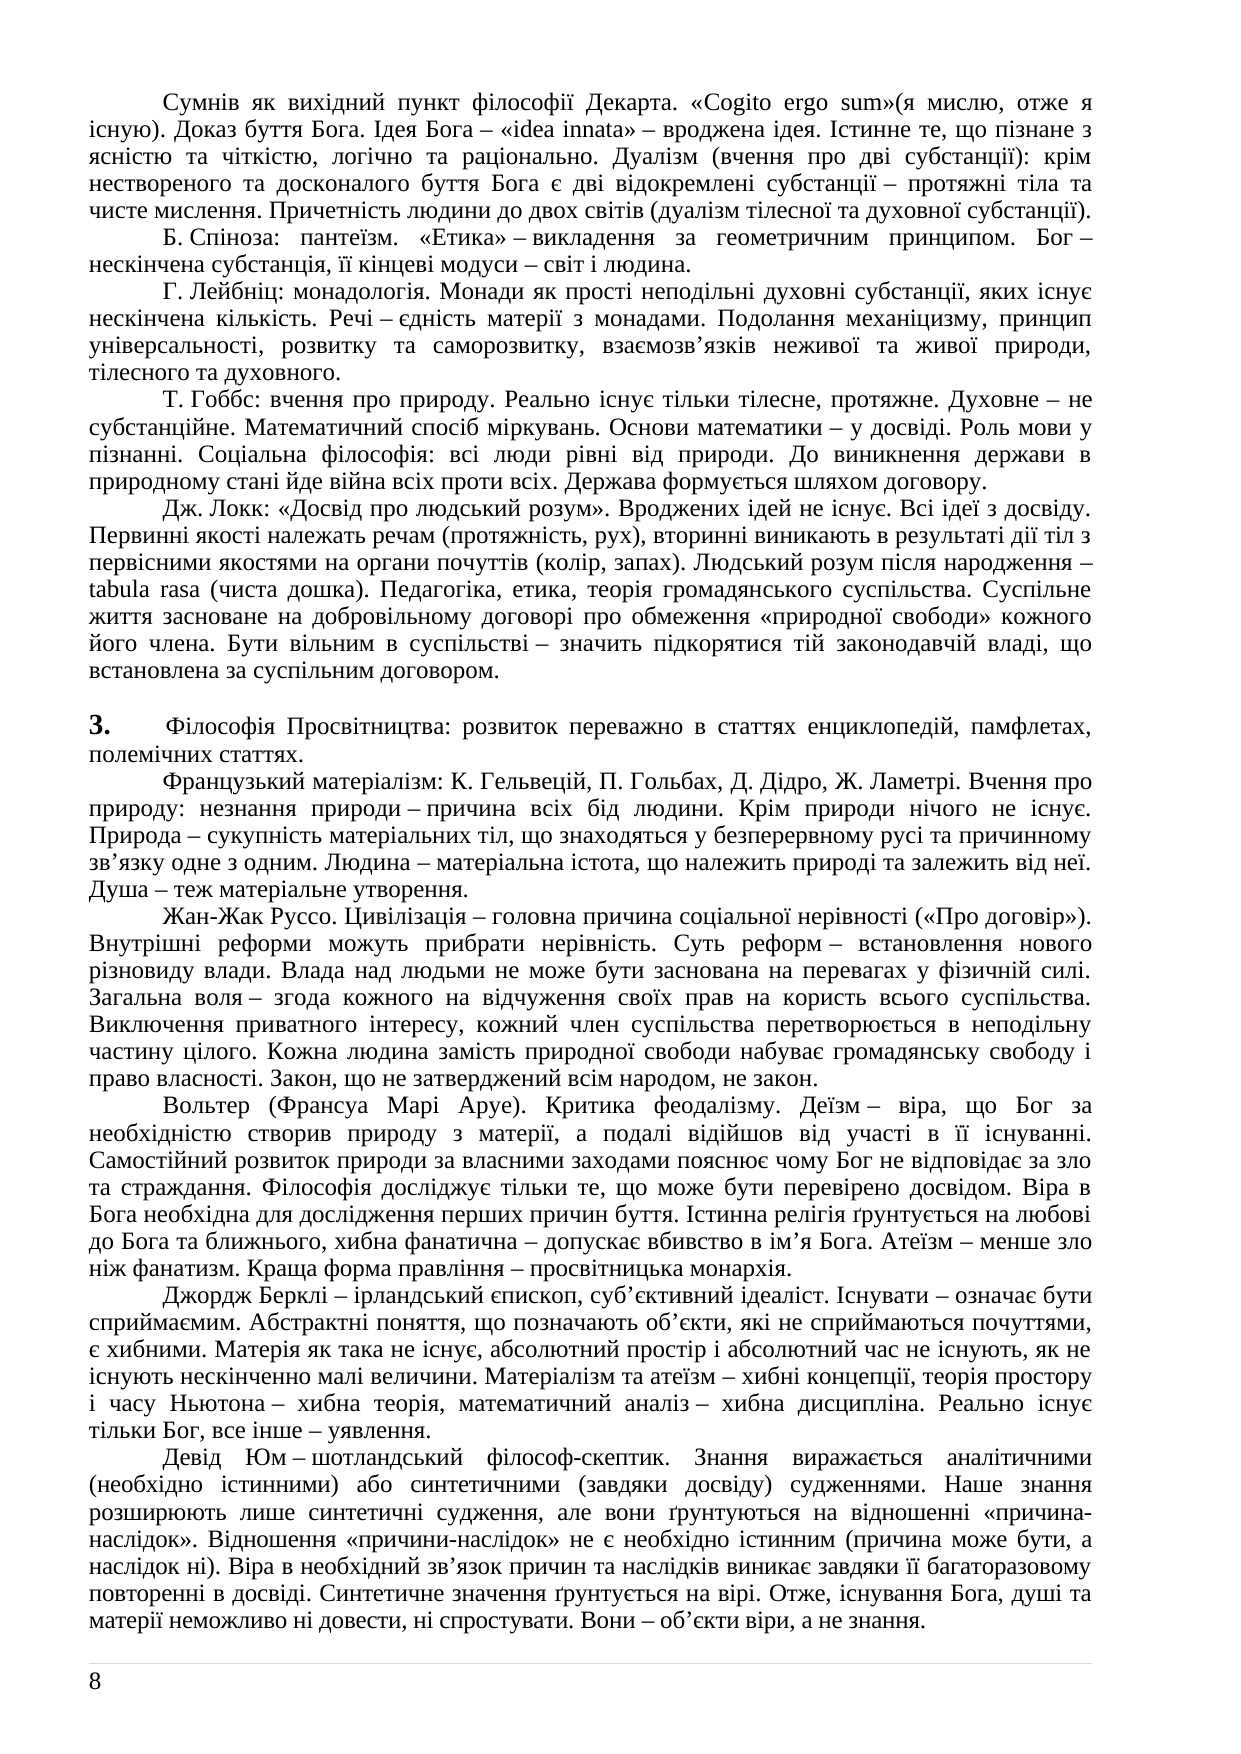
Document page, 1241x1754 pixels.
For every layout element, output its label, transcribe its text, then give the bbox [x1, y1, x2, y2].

text Дж. Локк: «Досвід про людський розум». Вроджених ідей не існує. Всі ідеї з досвіду. Первинні якості належать речам (протяжність, рух), вторинні виникають в результаті дії тіл з первісними якостями на органи почуттів (колір, запах). Людський розум після народження – tabula rasa (чиста дошка). Педагогіка, етика, теорія громадянського суспільства. Суспільне життя засноване на добровільному договорі про обмеження «природної свободи» кожного його члена. Бути вільним в суспільстві – значить підкорятися тій законодавчій владі, що встановлена за суспільним договором. [89, 494, 1092, 684]
text Сумнів як вихідний пункт філософії Декарта. «Cogito ergo sum»(я мислю, отже я існую). Доказ буття Бога. Ідея Бога – «idea innata» – вроджена ідея. Істинне те, що пізнане з ясністю та чіткістю, логічно та раціонально. Дуалізм (вчення про дві субстанції): крім нествореного та досконалого буття Бога є дві відокремлені субстанції – протяжні тіла та чисте мислення. Причетність людини до двох світів (дуалізм тілесної та духовної субстанції). [89, 89, 1092, 224]
text Б. Спіноза: пантеїзм. «Етика» – викладення за геометричним принципом. Бог – нескінчена субстанція, її кінцеві модуси – світ і людина. [89, 224, 1092, 278]
text Жан-Жак Руссо. Цивілізація – головна причина соціальної нерівності («Про договір»). Внутрішні реформи можуть прибрати нерівність. Суть реформ – встановлення нового різновиду влади. Влада над людьми не може бути заснована на перевагах у фізичній силі. Загальна воля – згода кожного на відчуження своїх прав на користь всього суспільства. Виключення приватного інтересу, кожний член суспільства перетворюється в неподільну частину цілого. Кожна людина замість природної свободи набуває громадянську свободу і право власності. Закон, що не затверджений всім народом, не закон. [89, 903, 1092, 1092]
text Вольтер (Франсуа Марі Аруе). Критика феодалізму. Деїзм – віра, що Бог за необхідністю створив природу з матерії, а подалі відійшов від участі в її існуванні. Самостійний розвиток природи за власними заходами пояснює чому Бог не відповідає за зло та страждання. Філософія досліджує тільки те, що може бути перевірено досвідом. Віра в Бога необхідна для дослідження перших причин буття. Істинна релігія ґрунтується на любові до Бога та ближнього, хибна фанатична – допускає вбивство в ім’я Бога. Атеїзм – менше зло ніж фанатизм. Краща форма правління – просвітницька монархія. [89, 1092, 1092, 1282]
text Джордж Берклі – ірландський єпископ, суб’єктивний ідеаліст. Існувати – означає бути сприймаємим. Абстрактні поняття, що позначають об’єкти, які не сприймаються почуттями, є хибними. Матерія як така не існує, абсолютний простір і абсолютний час не існують, як не існують нескінченно малі величини. Матеріалізм та атеїзм – хибні концепції, теорія простору і часу Ньютона – хибна теорія, математичний аналіз – хибна дисципліна. Реально існує тільки Бог, все інше – уявлення. [89, 1282, 1092, 1444]
text Г. Лейбніц: монадологія. Монади як прості неподільні духовні субстанції, яких існує нескінчена кількість. Речі – єдність матерії з монадами. Подолання механіцизму, принцип універсальності, розвитку та саморозвитку, взаємозв’язків неживої та живої природи, тілесного та духовного. [89, 278, 1092, 386]
text Девід Юм – шотландський філософ-скептик. Знання виражається аналітичними (необхідно істинними) або синтетичними (завдяки досвіду) судженнями. Наше знання розширюють лише синтетичні судження, але вони ґрунтуються на відношенні «причина-наслідок». Відношення «причини-наслідок» не є необхідно істинним (причина може бути, а наслідок ні). Віра в необхідний зв’язок причин та наслідків виникає завдяки її багаторазовому повторенні в досвіді. Синтетичне значення ґрунтується на вірі. Отже, існування Бога, душі та матерії неможливо ні довести, ні спростувати. Вони – об’єкти віри, а не знання. [89, 1444, 1092, 1634]
text Французький матеріалізм: К. Гельвецій, П. Гольбах, Д. Дідро, Ж. Ламетрі. Вчення про природу: незнання природи – причина всіх бід людини. Крім природи нічого не існує. Природа – сукупність матеріальних тіл, що знаходяться у безперервному русі та причинному зв’язку одне з одним. Людина – матеріальна істота, що належить природі та залежить від неї. Душа – теж матеріальне утворення. [89, 767, 1092, 903]
list Філософія Просвітництва: розвиток переважно в статтях енциклопедій, памфлетах, полемічних статтях. [89, 709, 1092, 767]
text Т. Гоббс: вчення про природу. Реально існує тільки тілесне, протяжне. Духовне – не субстанційне. Математичний спосіб міркувань. Основи математики – у досвіді. Роль мови у пізнанні. Соціальна філософія: всі люди рівні від природи. До виникнення держави в природному стані йде війна всіх проти всіх. Держава формується шляхом договору. [89, 386, 1092, 494]
